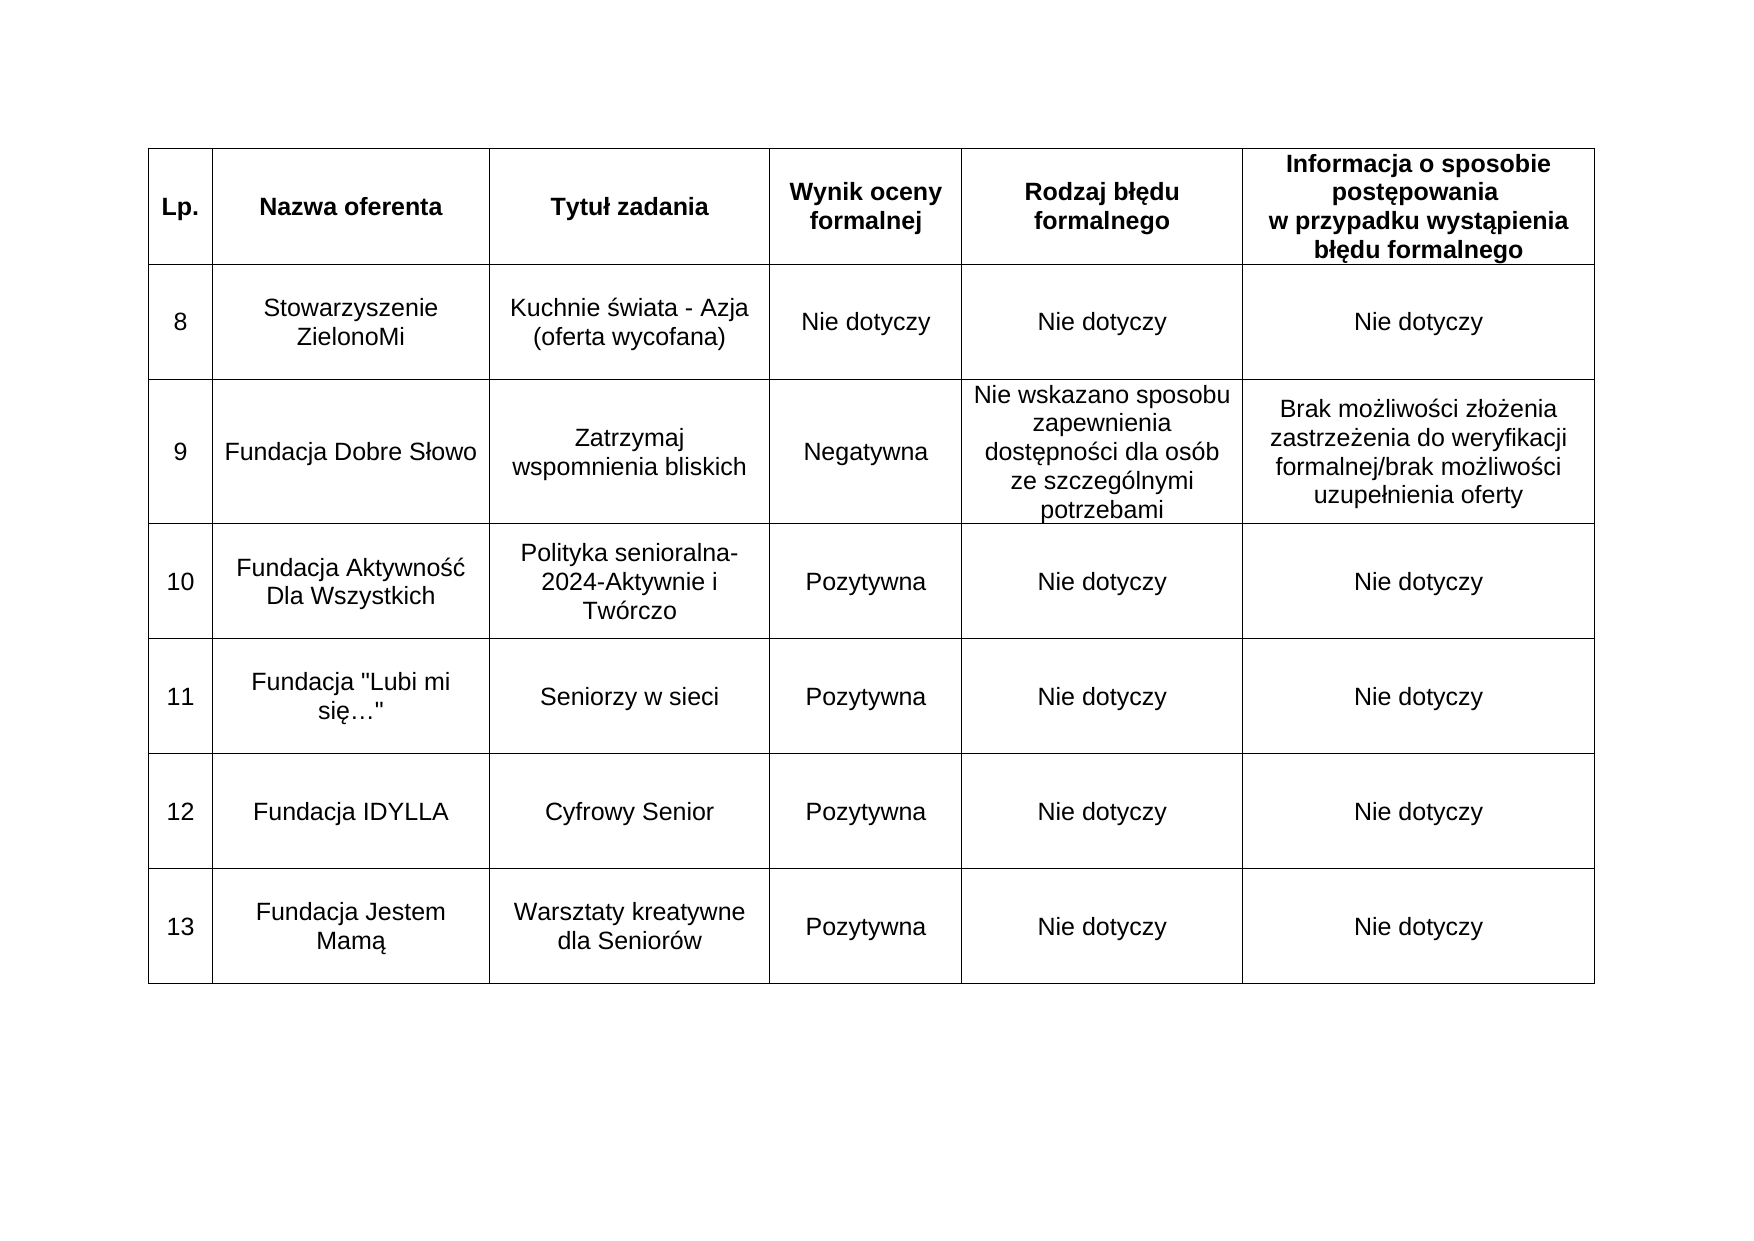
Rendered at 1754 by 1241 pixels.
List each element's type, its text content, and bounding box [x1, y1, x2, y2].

table_cell Nie dotyczy [962, 524, 1242, 638]
table_cell 10 [149, 524, 212, 638]
table_cell Kuchnie świata - Azja (oferta wycofana) [490, 265, 769, 378]
table_cell Stowarzyszenie ZielonoMi [213, 265, 489, 378]
table_cell Fundacja Dobre Słowo [213, 380, 489, 523]
table_cell 11 [149, 639, 212, 753]
table_cell 13 [149, 869, 212, 983]
table_cell Fundacja Aktywność Dla Wszystkich [213, 524, 489, 638]
table_cell Nie dotyczy [962, 869, 1242, 983]
table_cell Seniorzy w sieci [490, 639, 769, 753]
table_cell Warsztaty kreatywne dla Seniorów [490, 869, 769, 983]
table_cell Nie dotyczy [962, 265, 1242, 378]
table_cell Zatrzymaj wspomnienia bliskich [490, 380, 769, 523]
table_header Nazwa oferenta [213, 149, 489, 264]
table_cell Nie dotyczy [770, 265, 961, 378]
table_cell Fundacja Jestem Mamą [213, 869, 489, 983]
table_cell Polityka senioralna-2024-Aktywnie i Twórczo [490, 524, 769, 638]
table_cell Nie wskazano sposobu zapewnienia dostępności dla osób ze szczególnymi potrzebami [962, 380, 1242, 523]
table_cell Nie dotyczy [1243, 754, 1594, 868]
table_cell Nie dotyczy [962, 639, 1242, 753]
table_cell Fundacja IDYLLA [213, 754, 489, 868]
table_header Tytuł zadania [490, 149, 769, 264]
table_cell 12 [149, 754, 212, 868]
table_header Wynik oceny formalnej [770, 149, 961, 264]
table_cell Nie dotyczy [1243, 265, 1594, 378]
table_cell Pozytywna [770, 754, 961, 868]
table_cell 8 [149, 265, 212, 378]
table_cell Cyfrowy Senior [490, 754, 769, 868]
table_cell Nie dotyczy [1243, 869, 1594, 983]
table_cell Pozytywna [770, 639, 961, 753]
table_header Rodzaj błędu formalnego [962, 149, 1242, 264]
table_cell Fundacja "Lubi mi się…" [213, 639, 489, 753]
table_cell Negatywna [770, 380, 961, 523]
table_cell Pozytywna [770, 869, 961, 983]
table_cell 9 [149, 380, 212, 523]
table_cell Brak możliwości złożenia zastrzeżenia do weryfikacji formalnej/brak możliwości uzupełnienia oferty [1243, 380, 1594, 523]
table_cell Nie dotyczy [962, 754, 1242, 868]
table_header Informacja o sposobie postępowania w przypadku wystąpienia błędu formalnego [1243, 149, 1594, 264]
table_cell Nie dotyczy [1243, 524, 1594, 638]
table_header Lp. [149, 149, 212, 264]
table_cell Pozytywna [770, 524, 961, 638]
table_cell Nie dotyczy [1243, 639, 1594, 753]
